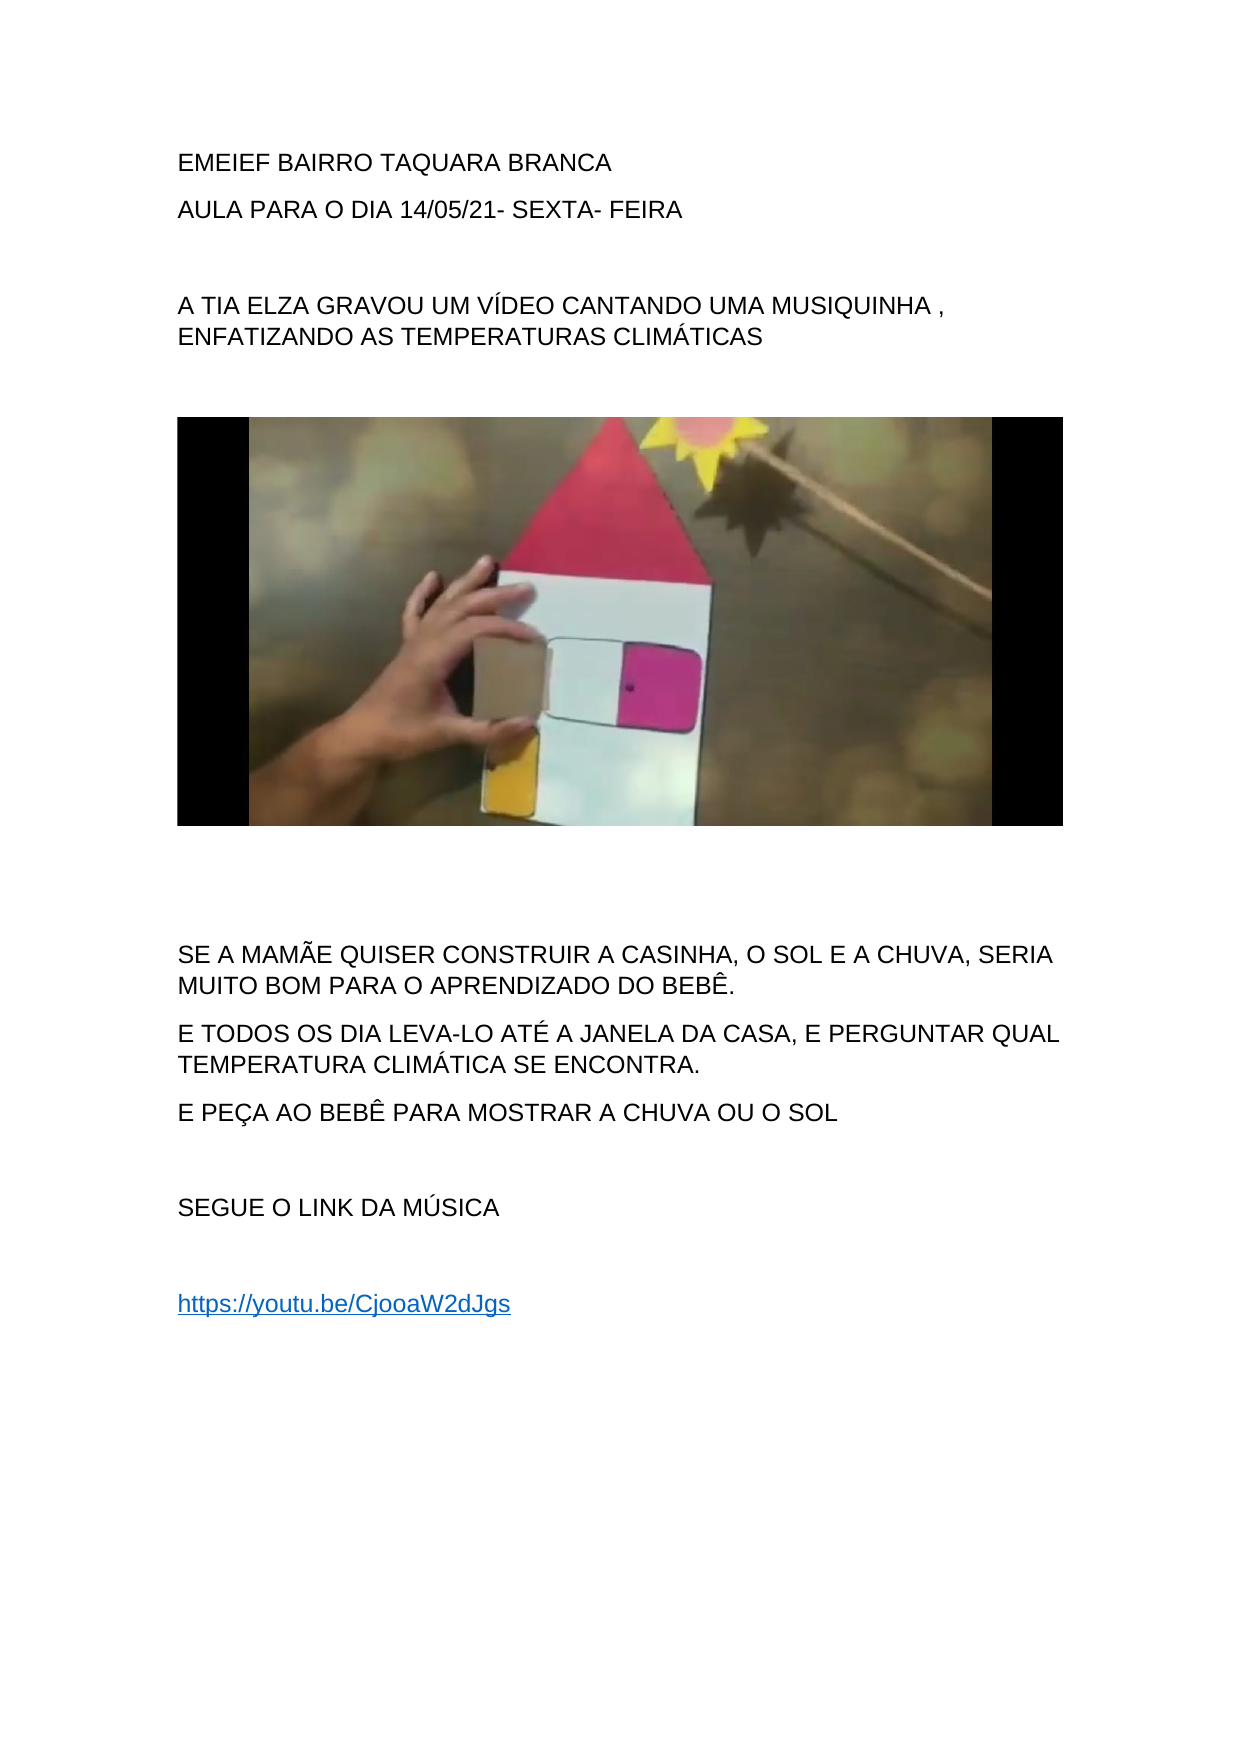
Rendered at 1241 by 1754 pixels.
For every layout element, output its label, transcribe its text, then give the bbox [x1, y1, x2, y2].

text EMEIEF BAIRRO TAQUARA BRANCA [177, 148, 1063, 176]
picture [177, 417, 1063, 826]
text E PEÇA AO BEBÊ PARA MOSTRAR A CHUVA OU O SOL [177, 1098, 1063, 1127]
text https://youtu.be/CjooaW2dJgs [177, 1289, 1063, 1317]
text SE A MAMÃE QUISER CONSTRUIR A CASINHA, O SOL E A CHUVA, SERIA MUITO BOM PARA O APRENDIZADO DO BEBÊ. [177, 940, 1063, 1000]
text SEGUE O LINK DA MÚSICA [177, 1193, 1063, 1222]
text AULA PARA O DIA 14/05/21- SEXTA- FEIRA [177, 195, 1063, 224]
text E TODOS OS DIA LEVA-LO ATÉ A JANELA DA CASA, E PERGUNTAR QUAL TEMPERATURA CLIMÁTICA SE ENCONTRA. [177, 1019, 1063, 1079]
text A TIA ELZA GRAVOU UM VÍDEO CANTANDO UMA MUSIQUINHA , ENFATIZANDO AS TEMPERATURAS CLIMÁTICAS [177, 291, 1063, 351]
